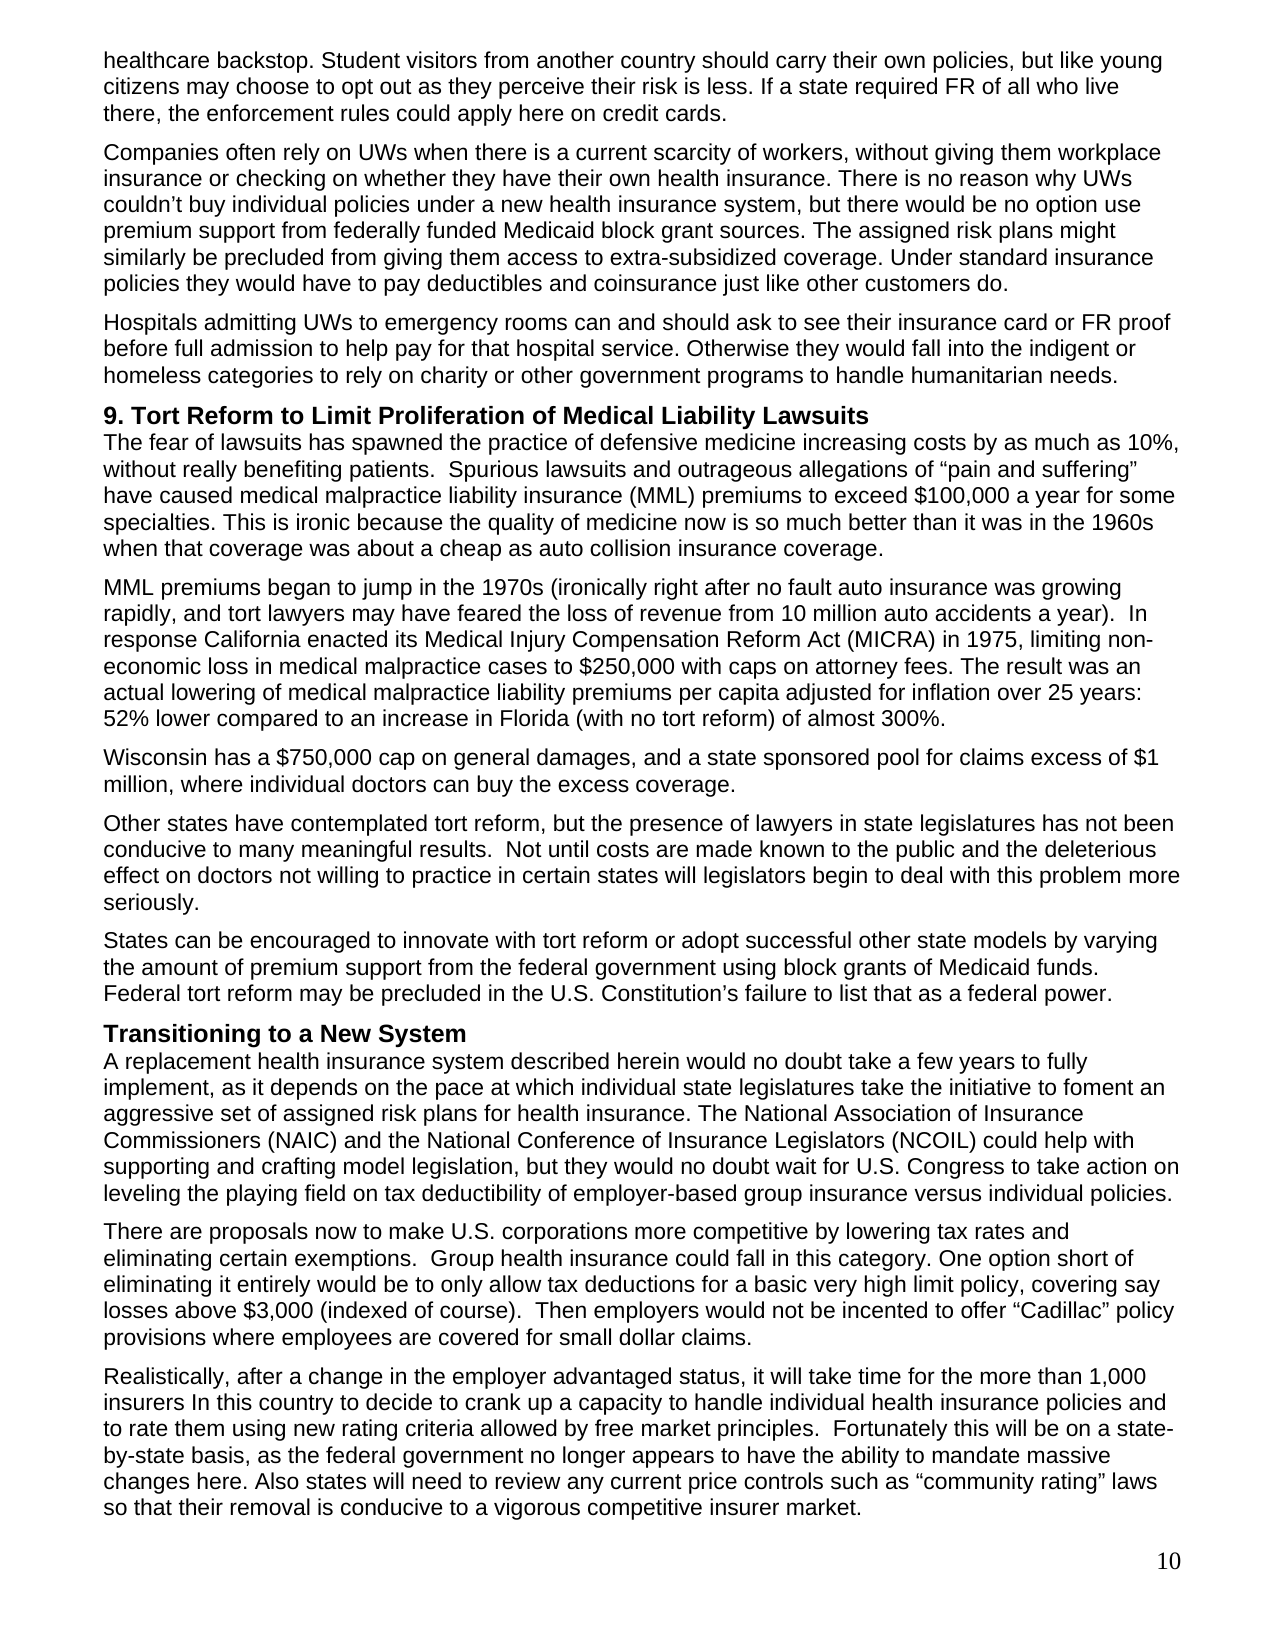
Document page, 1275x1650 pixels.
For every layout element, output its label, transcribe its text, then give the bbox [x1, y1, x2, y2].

text 9. Tort Reform to Limit Proliferation of Medical Liability Lawsuits [57, 401, 1181, 429]
text Hospitals admitting UWs to emergency rooms can and should ask to see their insurance card or FR proof before full admission to help pay for that hospital service. Otherwise they would fall into the indigent or homeless categories to rely on charity or other government programs to handle humanitarian needs. [103, 309, 1181, 388]
text Wisconsin has a $750,000 cap on general damages, and a state sponsored pool for claims excess of $1 million, where individual doctors can buy the excess coverage. [103, 744, 1181, 797]
text Companies often rely on UWs when there is a current scarcity of workers, without giving them workplace insurance or checking on whether they have their own health insurance. There is no reason why UWs couldn’t buy individual policies under a new health insurance system, but there would be no option use premium support from federally funded Medicaid block grant sources. The assigned risk plans might similarly be precluded from giving them access to extra-subsidized coverage. Under standard insurance policies they would have to pay deductibles and coinsurance just like other customers do. [103, 138, 1181, 297]
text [103, 47, 1181, 126]
text Transitioning to a New System [103, 1019, 1181, 1048]
text The fear of lawsuits has spawned the practice of defensive medicine increasing costs by as much as 10%, without really benefiting patients. Spurious lawsuits and outrageous allegations of “pain and suffering” have caused medical malpractice liability insurance (MML) premiums to exceed $100,000 a year for some specialties. This is ironic because the quality of medicine now is so much better than it was in the 1960s when that coverage was about a cheap as auto collision insurance coverage. [103, 429, 1181, 561]
text States can be encouraged to innovate with tort reform or adopt successful other state models by varying the amount of premium support from the federal government using block grants of Medicaid funds. Federal tort reform may be precluded in the U.S. Constitution’s failure to list that as a federal power. [103, 927, 1181, 1006]
text MML premiums began to jump in the 1970s (ironically right after no fault auto insurance was growing rapidly, and tort lawyers may have feared the loss of revenue from 10 million auto accidents a year). In response California enacted its Medical Injury Compensation Reform Act (MICRA) in 1975, limiting non-economic loss in medical malpractice cases to $250,000 with caps on attorney fees. The result was an actual lowering of medical malpractice liability premiums per capita adjusted for inflation over 25 years: 52% lower compared to an increase in Florida (with no tort reform) of almost 300%. [103, 574, 1181, 732]
text A replacement health insurance system described herein would no doubt take a few years to fully implement, as it depends on the pace at which individual state legislatures take the initiative to foment an aggressive set of assigned risk plans for health insurance. The National Association of Insurance Commissioners (NAIC) and the National Conference of Insurance Legislators (NCOIL) could help with supporting and crafting model legislation, but they would no doubt wait for U.S. Congress to take action on leveling the playing field on tax deductibility of employer-based group insurance versus individual policies. [103, 1048, 1181, 1206]
text Realistically, after a change in the employer advantaged status, it will take time for the more than 1,000 insurers In this country to decide to crank up a capacity to handle individual health insurance policies and to rate them using new rating criteria allowed by free market principles. Fortunately this will be on a state-by-state basis, as the federal government no longer appears to have the ability to mandate massive changes here. Also states will need to review any current price controls such as “community rating” laws so that their removal is conducive to a vigorous competitive insurer market. [103, 1363, 1181, 1521]
text There are proposals now to make U.S. corporations more competitive by lowering tax rates and eliminating certain exemptions. Group health insurance could fall in this category. One option short of eliminating it entirely would be to only allow tax deductions for a basic very high limit policy, covering say losses above $3,000 (indexed of course). Then employers would not be incented to offer “Cadillac” policy provisions where employees are covered for small dollar claims. [103, 1218, 1181, 1350]
text Other states have contemplated tort reform, but the presence of lawyers in state legislatures has not been conducive to many meaningful results. Not until costs are made known to the public and the deleterious effect on doctors not willing to practice in certain states will legislators begin to deal with this problem more seriously. [103, 809, 1181, 915]
